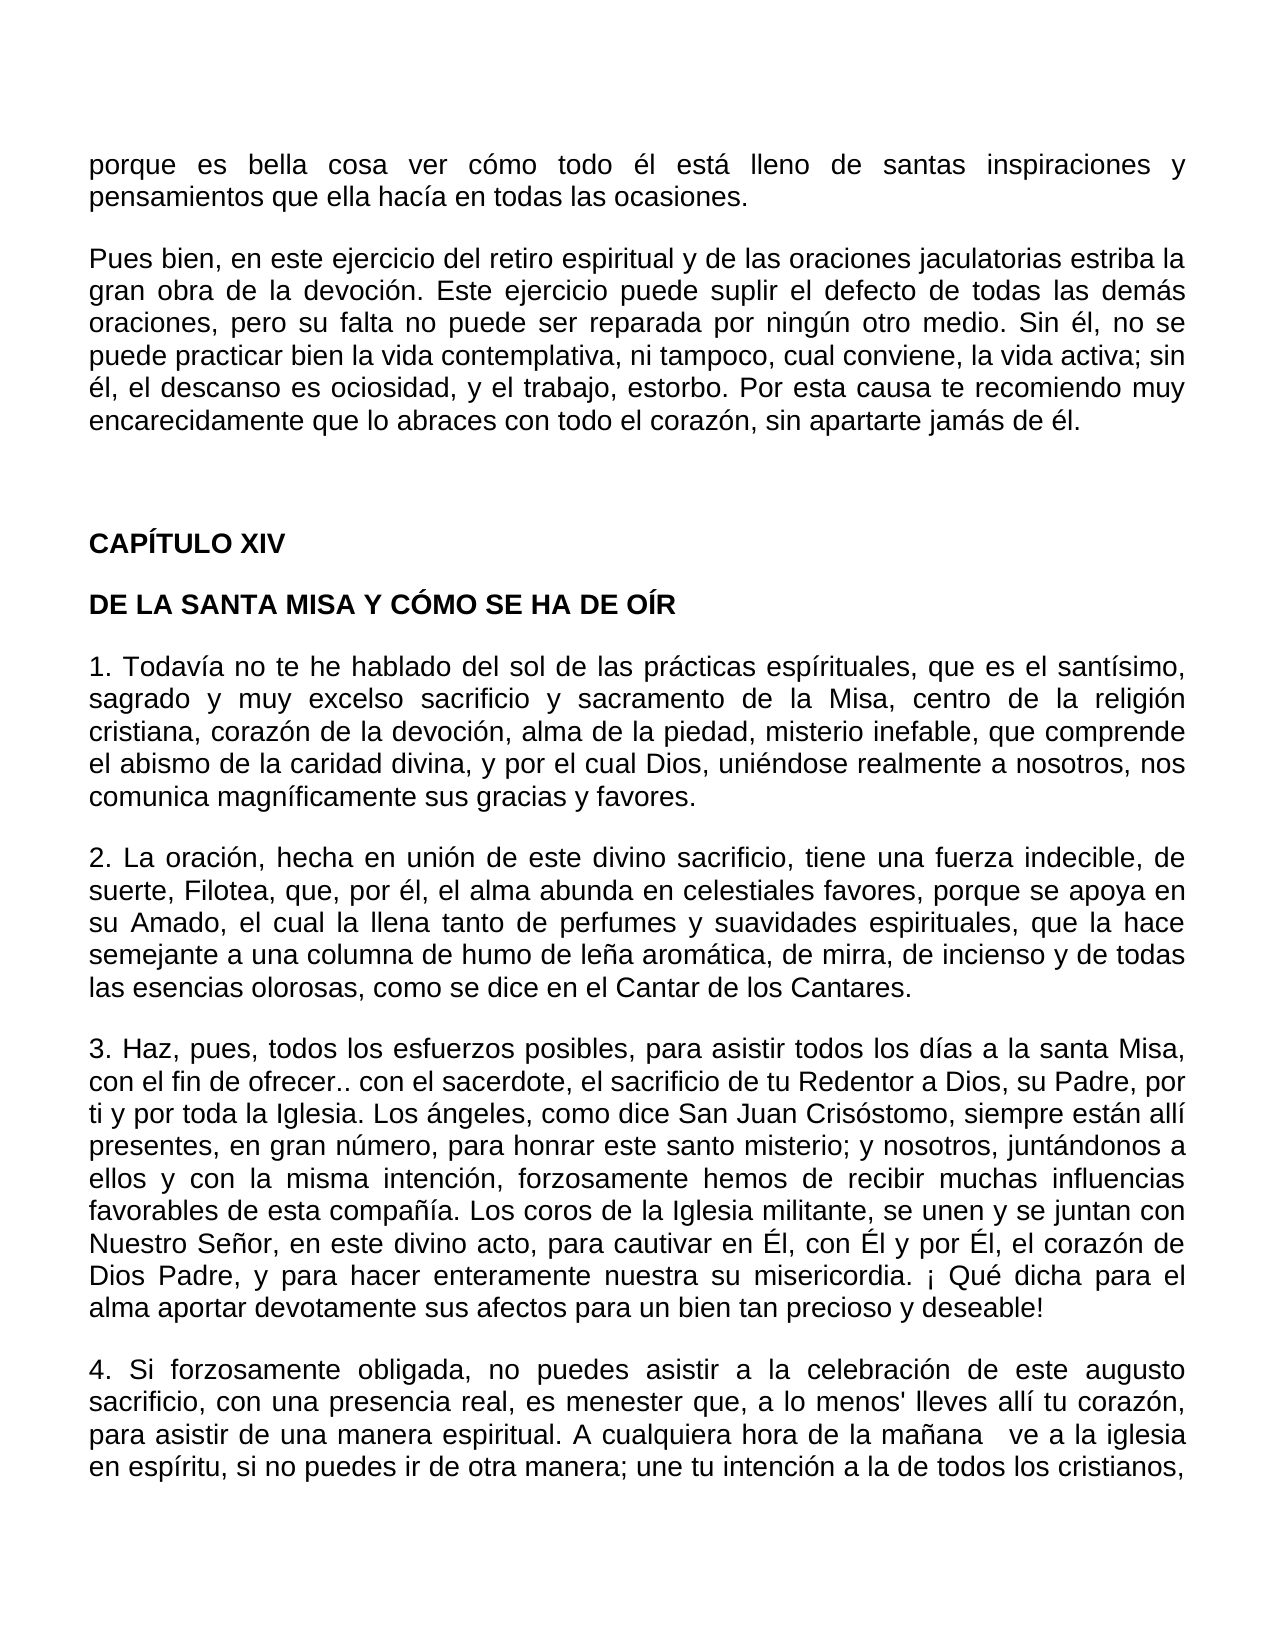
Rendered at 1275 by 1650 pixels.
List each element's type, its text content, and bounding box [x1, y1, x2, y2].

text 2. La oración, hecha en unión de este divino sacrificio, tiene una fuerza indecible, de suerte, Filotea, que, por él, el alma abunda en celestiales favores, porque se apoya en su Amado, el cual la llena tanto de perfumes y suavidades espirituales, que la hace semejante a una columna de humo de leña aromática, de mirra, de incienso y de todas las esencias olorosas, como se dice en el Cantar de los Cantares. [89, 841, 1186, 1003]
text 3. Haz, pues, todos los esfuerzos posibles, para asistir todos los días a la santa Misa, con el fin de ofrecer.. con el sacerdote, el sacrificio de tu Redentor a Dios, su Padre, por ti y por toda la Iglesia. Los ángeles, como dice San Juan Crisóstomo, siempre están allí presentes, en gran número, para honrar este santo misterio; y nosotros, juntándonos a ellos y con la misma intención, forzosamente hemos de recibir muchas influencias favorables de esta compañía. Los coros de la Iglesia militante, se unen y se juntan con Nuestro Señor, en este divino acto, para cautivar en Él, con Él y por Él, el corazón de Dios Padre, y para hacer enteramente nuestra su misericordia. ¡ Qué dicha para el alma aportar devotamente sus afectos para un bien tan precioso y deseable! [89, 1032, 1186, 1324]
text Pues bien, en este ejercicio del retiro espiritual y de las oraciones jaculatorias estriba la gran obra de la devoción. Este ejercicio puede suplir el defecto de todas las demás oraciones, pero su falta no puede ser reparada por ningún otro medio. Sin él, no se puede practicar bien la vida contemplativa, ni tampoco, cual conviene, la vida activa; sin él, el descanso es ociosidad, y el trabajo, estorbo. Por esta causa te recomiendo muy encarecidamente que lo abraces con todo el corazón, sin apartarte jamás de él. [89, 242, 1186, 436]
text 1. Todavía no te he hablado del sol de las prácticas espírituales, que es el santísimo, sagrado y muy excelso sacrificio y sacramento de la Misa, centro de la religión cristiana, corazón de la devoción, alma de la piedad, misterio inefable, que comprende el abismo de la caridad divina, y por el cual Dios, uniéndose realmente a nosotros, nos comunica magníficamente sus gracias y favores. [89, 650, 1186, 812]
text DE LA SANTA MISA Y CÓMO SE HA DE OÍR [89, 588, 1186, 621]
text CAPÍTULO XIV [89, 527, 1186, 559]
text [89, 148, 1186, 212]
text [89, 1353, 1186, 1482]
